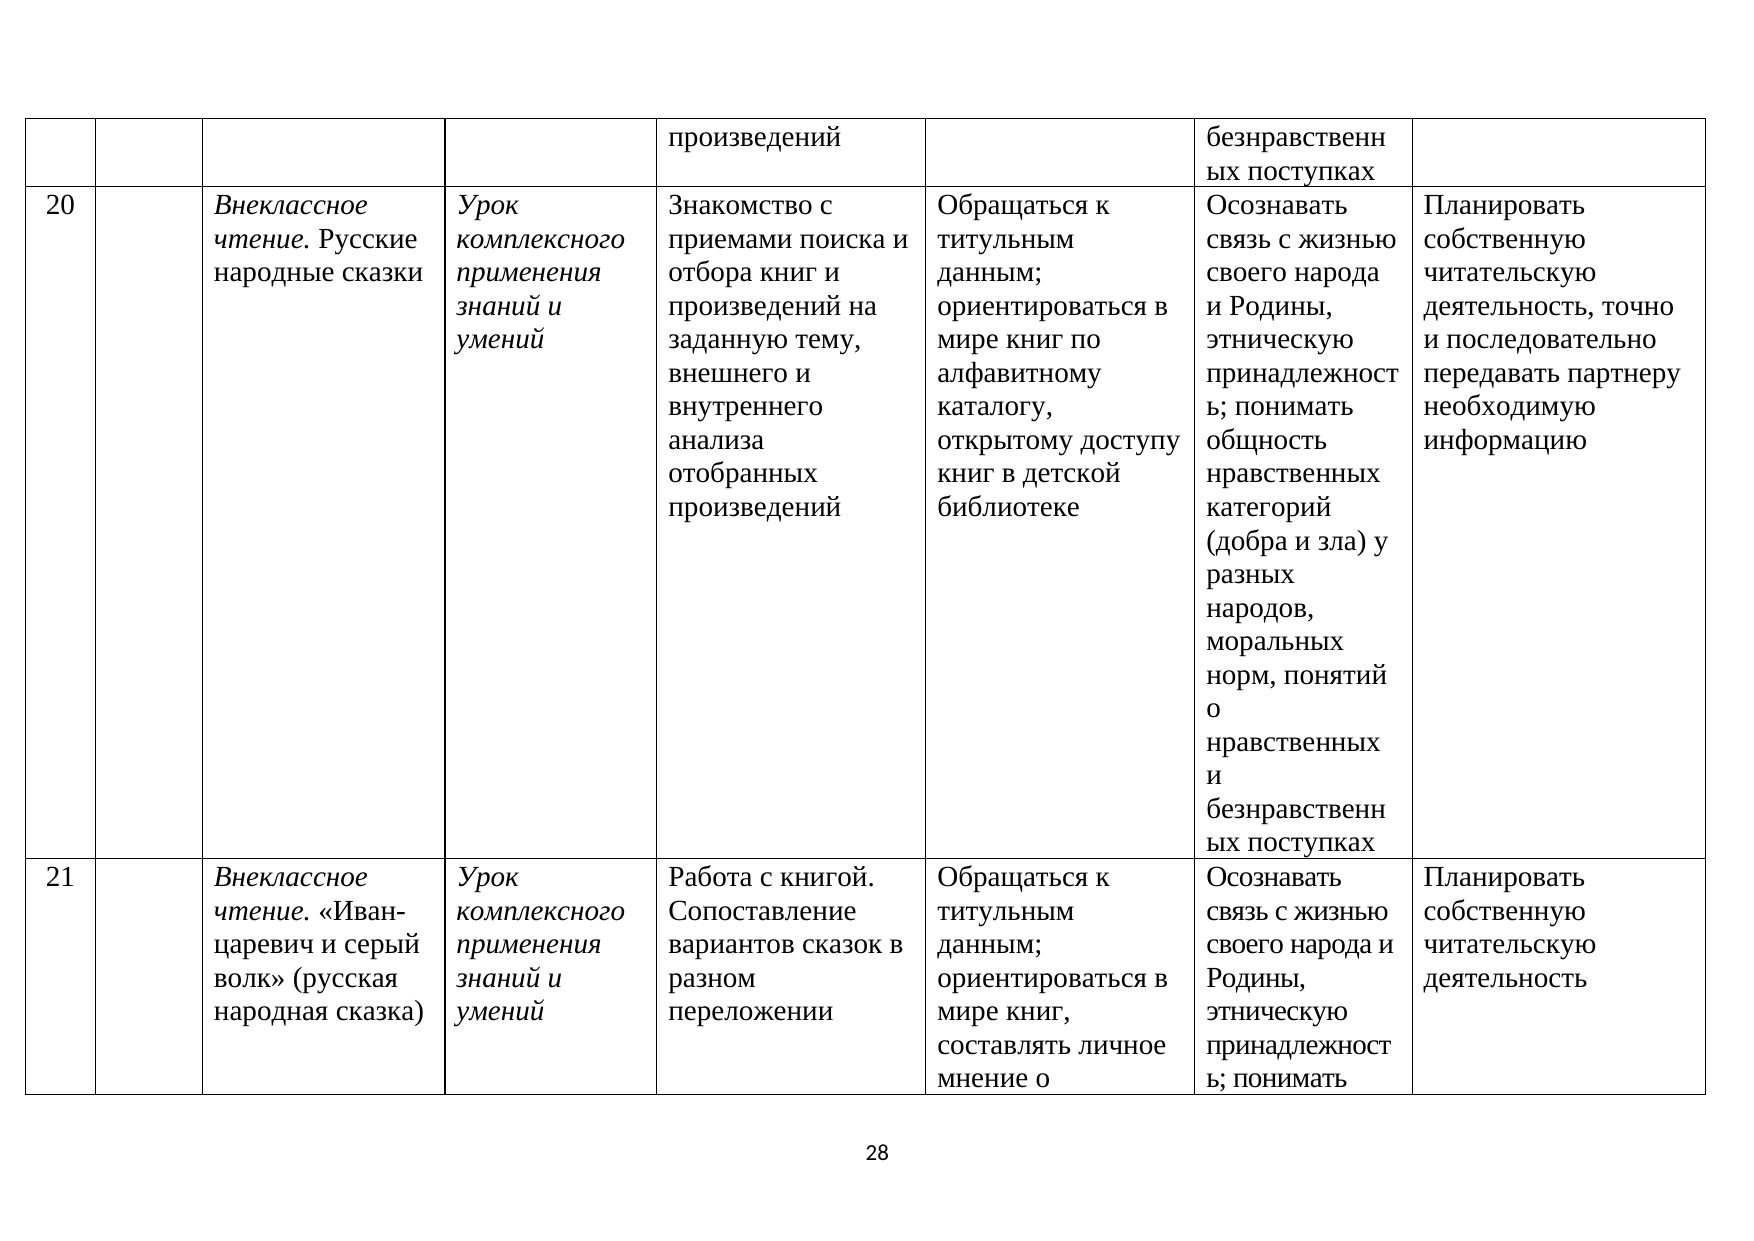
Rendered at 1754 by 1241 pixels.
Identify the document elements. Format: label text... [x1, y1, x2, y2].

table_cell [96, 119, 202, 186]
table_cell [1195, 119, 1412, 186]
table_cell 21 [26, 859, 95, 1094]
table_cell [1413, 859, 1705, 1094]
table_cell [926, 859, 1194, 1094]
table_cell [446, 119, 656, 186]
table_cell Знакомство с приемами поиска и отбора книг и произведений на заданную тему, внешнего и внутреннего анализа отобранных произведений [657, 187, 925, 858]
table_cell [657, 119, 925, 186]
table_cell Планировать собственную читательскую деятельность, точно и последовательно передавать партнеру необходимую информацию [1413, 187, 1705, 858]
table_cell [1195, 859, 1412, 1094]
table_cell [446, 859, 656, 1094]
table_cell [657, 859, 925, 1094]
table_cell 19 [26, 119, 95, 186]
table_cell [926, 119, 1194, 186]
table_cell Внеклассное чтение. Русские народные сказки [203, 187, 444, 858]
table_cell [96, 187, 202, 858]
table_cell 20 [26, 187, 95, 858]
table_cell Обращаться к титульным данным; ориентироваться в мире книг по алфавитному каталогу, открытому доступу книг в детской библиотеке [926, 187, 1194, 858]
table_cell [203, 119, 444, 186]
table_cell [96, 859, 202, 1094]
table_cell Урок комплексного применения знаний и умений [446, 187, 656, 858]
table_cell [1413, 119, 1705, 186]
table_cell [203, 859, 444, 1094]
